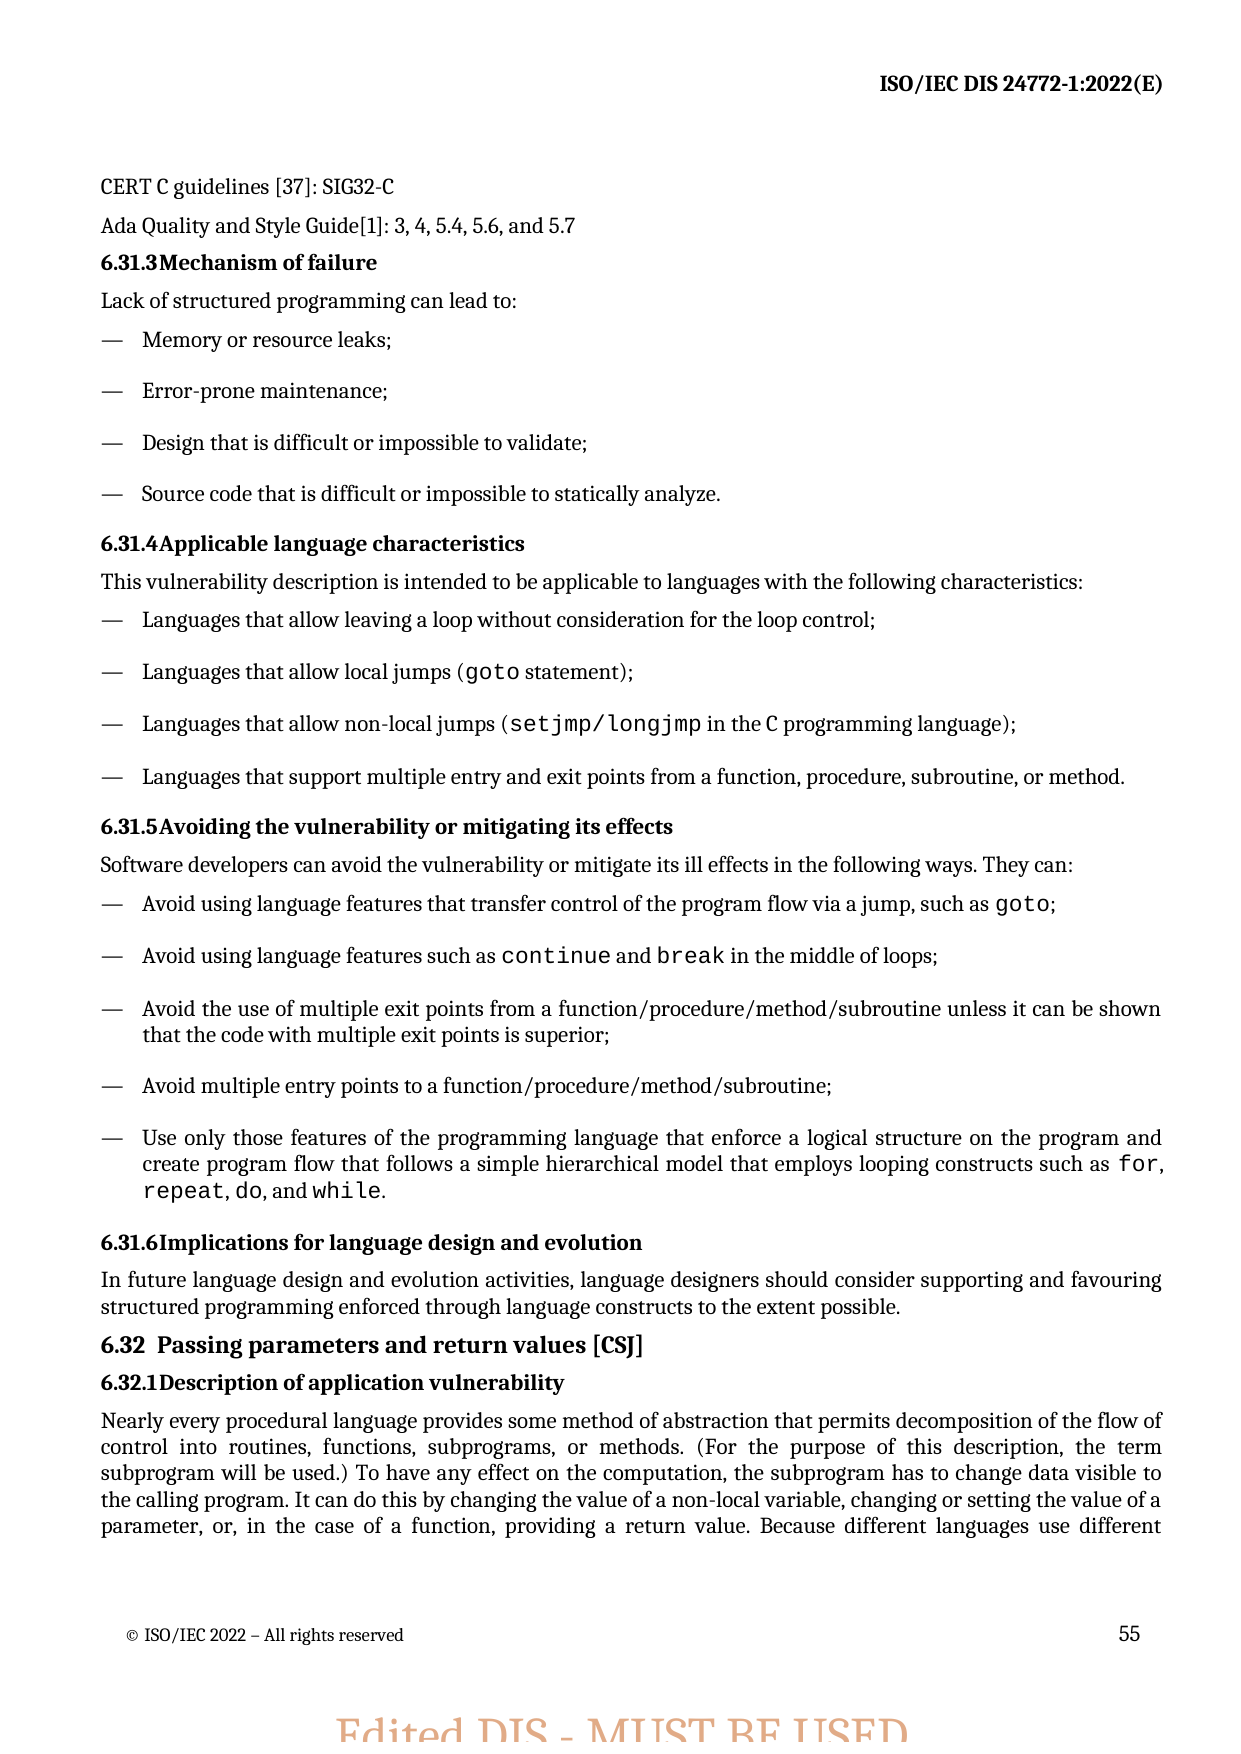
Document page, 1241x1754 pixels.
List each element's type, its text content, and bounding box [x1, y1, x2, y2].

list — Languages that support multiple entry and exit points from a function, procedure, subroutine, or method. [101, 764, 1164, 790]
list — Memory or resource leaks; [101, 327, 1164, 353]
text In future language design and evolution activities, language designers should consider supporting and favouring structured programming enforced through language constructs to the extent possible. [101, 1267, 1164, 1320]
text This vulnerability description is intended to be applicable to languages with the following characteristics: [101, 568, 1164, 595]
subtitle Mechanism of failure [101, 251, 1164, 275]
list — Avoid multiple entry points to a function/procedure/method/subroutine; [101, 1073, 1164, 1099]
list — Languages that allow leaving a loop without consideration for the loop control; [101, 607, 1164, 634]
subtitle Applicable language characteristics [101, 532, 1164, 556]
list — Design that is difficult or impossible to validate; [101, 429, 1164, 456]
subtitle Description of application vulnerability [101, 1371, 1164, 1395]
list — Languages that allow non-local jumps (setjmp/longjmp in the C programming language); [101, 711, 1164, 739]
list — Error-prone maintenance; [101, 378, 1164, 404]
subtitle Avoiding the vulnerability or mitigating its effects [101, 815, 1164, 839]
list — Languages that allow local jumps (goto statement); [101, 659, 1164, 686]
subtitle Passing parameters and return values [CSJ] [101, 1332, 1164, 1358]
list — Use only those features of the programming language that enforce a logical structure on the program and create program flow that follows a simple hierarchical model that employs looping constructs such as for, repeat, do, and while. [101, 1124, 1164, 1206]
list — Avoid using language features that transfer control of the program flow via a jump, such as goto; [101, 890, 1164, 918]
text Ada Quality and Style Guide[1]: 3, 4, 5.4, 5.6, and 5.7 [101, 212, 1164, 239]
list — Source code that is difficult or impossible to statically analyze. [101, 481, 1164, 507]
text Software developers can avoid the vulnerability or mitigate its ill effects in the following ways. They can: [101, 851, 1164, 878]
list — Avoid the use of multiple exit points from a function/procedure/method/subroutine unless it can be shown that the code with multiple exit points is superior; [101, 995, 1164, 1048]
text Lack of structured programming can lead to: [101, 288, 1164, 314]
list — Avoid using language features such as continue and break in the middle of loops; [101, 943, 1164, 970]
subtitle Implications for language design and evolution [101, 1231, 1164, 1255]
text CERT C guidelines [37]: SIG32-C [101, 173, 1164, 200]
